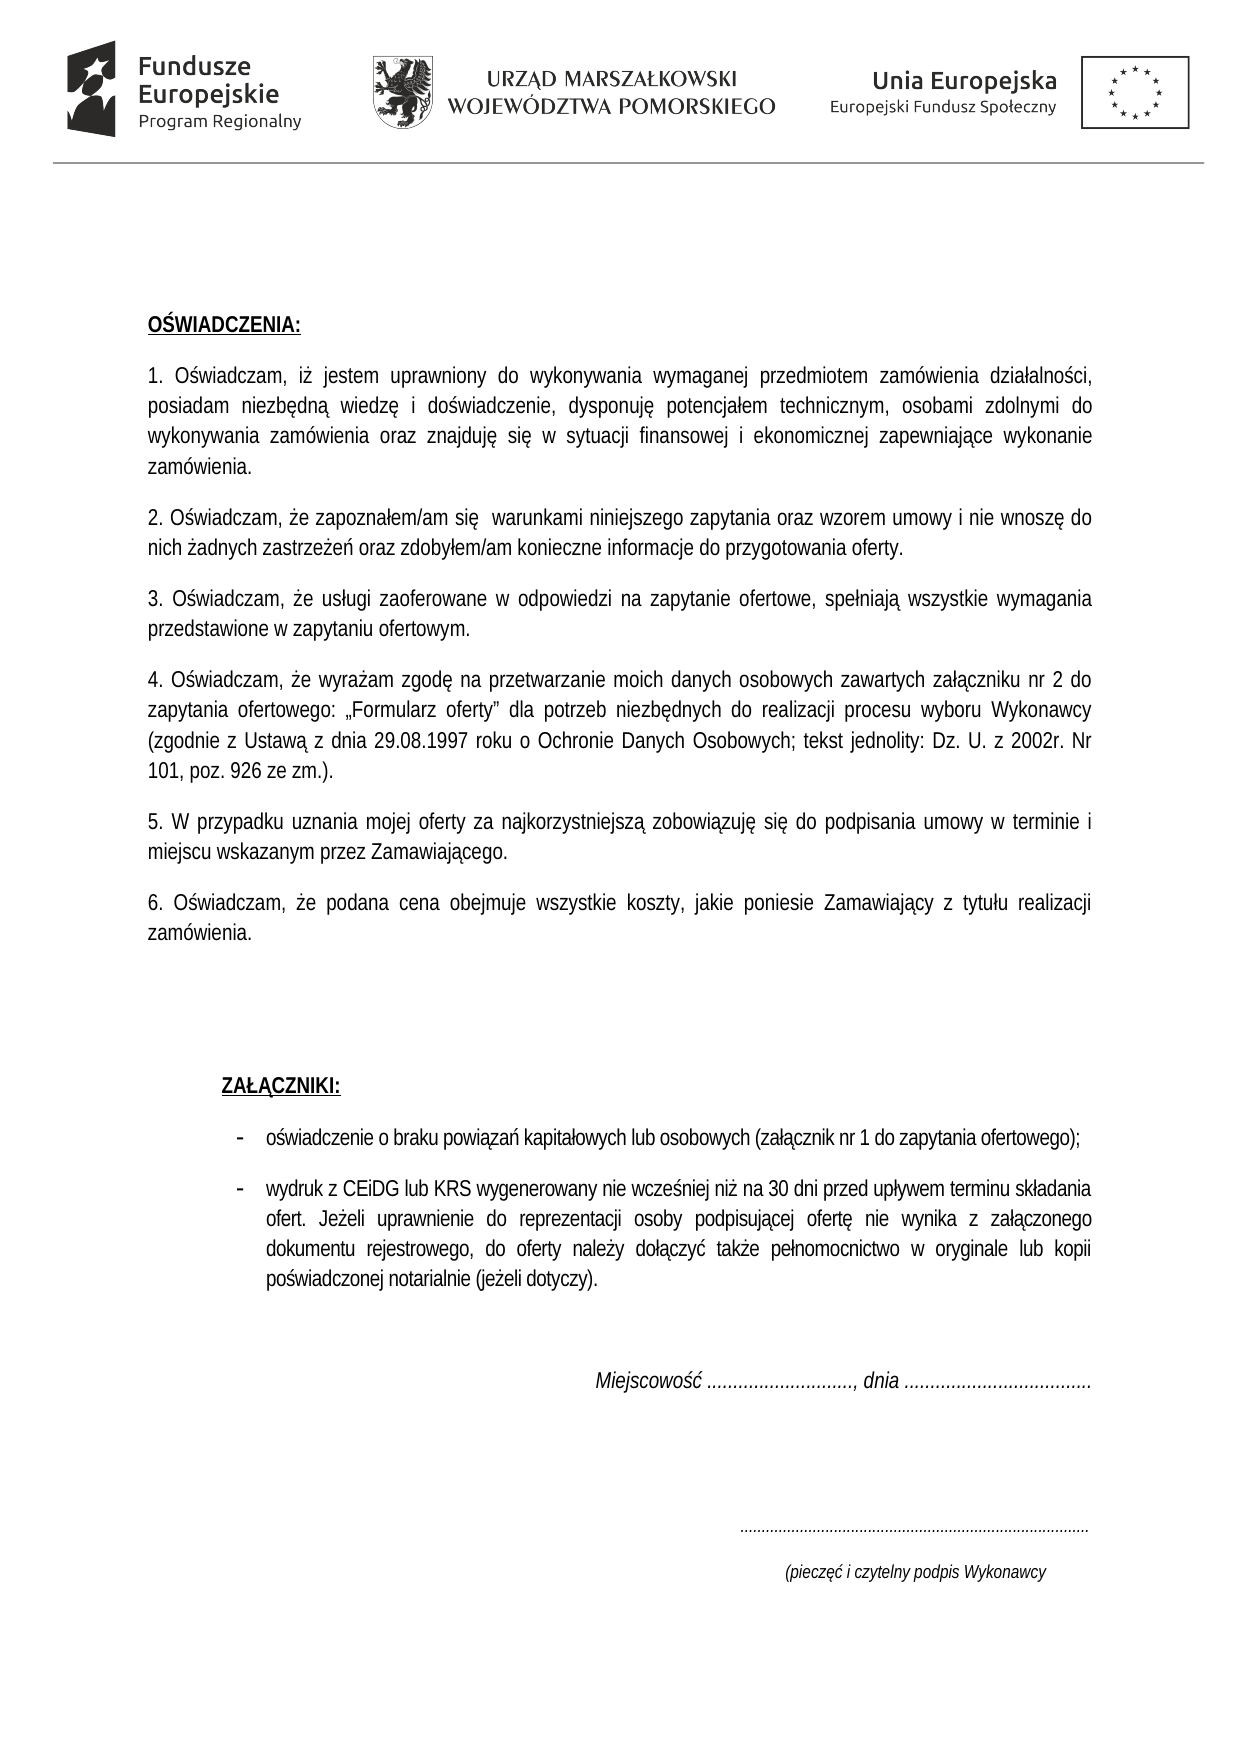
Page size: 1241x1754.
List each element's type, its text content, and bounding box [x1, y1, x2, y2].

picture [52, 40, 1205, 164]
text OŚWIADCZENIA: [148, 311, 1093, 337]
text 4. Oświadczam, że wyrażam zgodę na przetwarzanie moich danych osobowych zawartych załączniku nr 2 do zapytania ofertowego: „Formularz oferty” dla potrzeb niezbędnych do realizacji procesu wyboru Wykonawcy (zgodnie z Ustawą z dnia 29.08.1997 roku o Ochronie Danych Osobowych; tekst jednolity: Dz. U. z 2002r. Nr 101, poz. 926 ze zm.). [148, 666, 1093, 783]
text .................................................................................. [738, 1515, 1093, 1537]
list wydruk z CEiDG lub KRS wygenerowany nie wcześniej niż na 30 dni przed upływem terminu składania ofert. Jeżeli uprawnienie do reprezentacji osoby podpisującej ofertę nie wynika z załączonego dokumentu rejestrowego, do oferty należy dołączyć także pełnomocnictwo w oryginale lub kopii poświadczonej notarialnie (jeżeli dotyczy). [236, 1174, 1093, 1292]
text 3. Oświadczam, że usługi zaoferowane w odpowiedzi na zapytanie ofertowe, spełniają wszystkie wymagania przedstawione w zapytaniu ofertowym. [148, 585, 1093, 642]
text 5. W przypadku uznania mojej oferty za najkorzystniejszą zobowiązuję się do podpisania umowy w terminie i miejscu wskazanym przez Zamawiającego. [148, 808, 1093, 864]
list oświadczenie o braku powiązań kapitałowych lub osobowych (załącznik nr 1 do zapytania ofertowego); [236, 1123, 1093, 1150]
text Miejscowość ............................, dnia .................................... [148, 1367, 1093, 1394]
text 6. Oświadczam, że podana cena obejmuje wszystkie koszty, jakie poniesie Zamawiający z tytułu realizacji zamówienia. [148, 889, 1093, 946]
text 2. Oświadczam, że zapoznałem/am się warunkami niniejszego zapytania oraz wzorem umowy i nie wnoszę do nich żadnych zastrzeżeń oraz zdobyłem/am konieczne informacje do przygotowania oferty. [148, 504, 1093, 560]
text (pieczęć i czytelny podpis Wykonawcy [738, 1561, 1093, 1582]
text ZAŁĄCZNIKI: [221, 1072, 1093, 1099]
text 1. Oświadczam, iż jestem uprawniony do wykonywania wymaganej przedmiotem zamówienia działalności, posiadam niezbędną wiedzę i doświadczenie, dysponuję potencjałem technicznym, osobami zdolnymi do wykonywania zamówienia oraz znajduję się w sytuacji finansowej i ekonomicznej zapewniające wykonanie zamówienia. [148, 362, 1093, 479]
